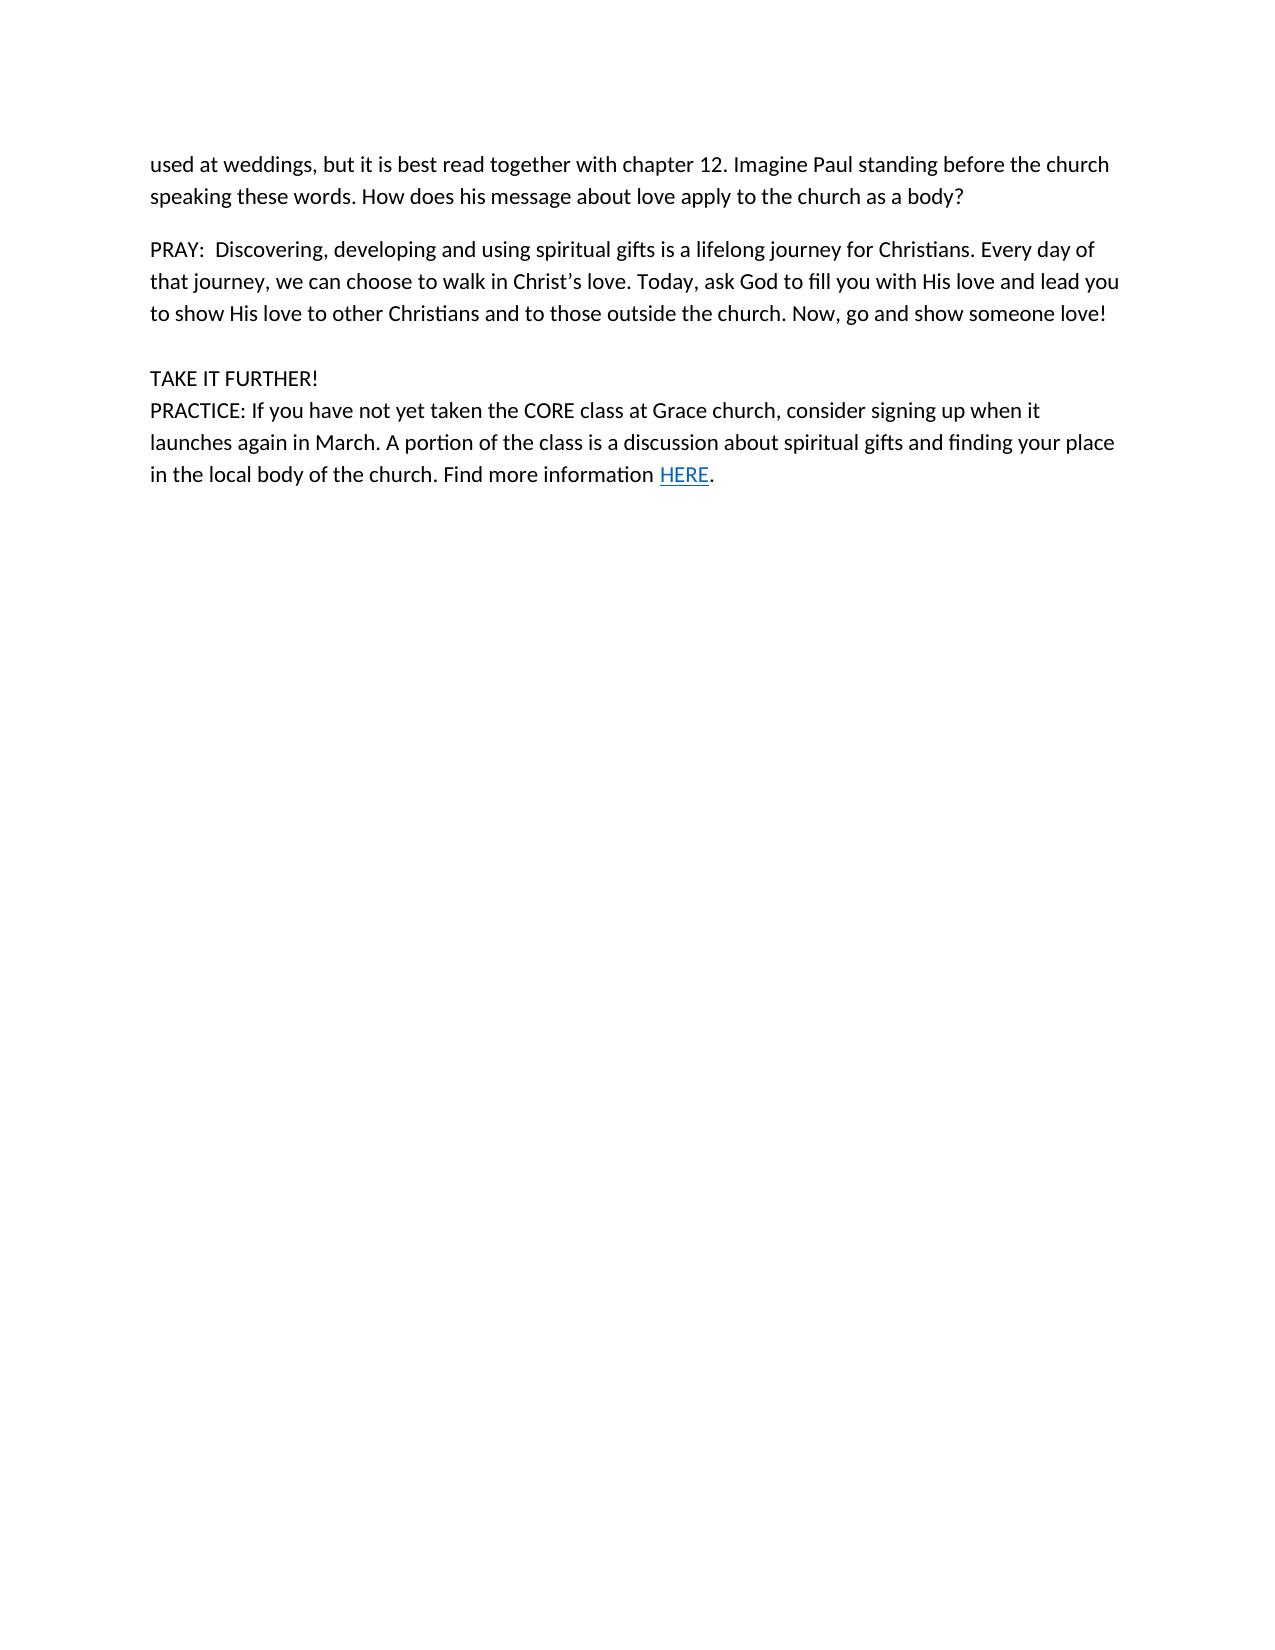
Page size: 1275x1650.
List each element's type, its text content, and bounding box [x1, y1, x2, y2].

text TAKE IT FURTHER! [150, 364, 1125, 392]
text PRACTICE: If you have not yet taken the CORE class at Grace church, consider signing up when it launches again in March. A portion of the class is a discussion about spiritual gifts and finding your place in the local body of the church. Find more information HERE. [150, 396, 1125, 488]
text PRAY: Discovering, developing and using spiritual gifts is a lifelong journey for Christians. Every day of that journey, we can choose to walk in Christ’s love. Today, ask God to fill you with His love and lead you to show His love to other Christians and to those outside the church. Now, go and show someone love! [150, 235, 1125, 328]
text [150, 150, 1125, 210]
